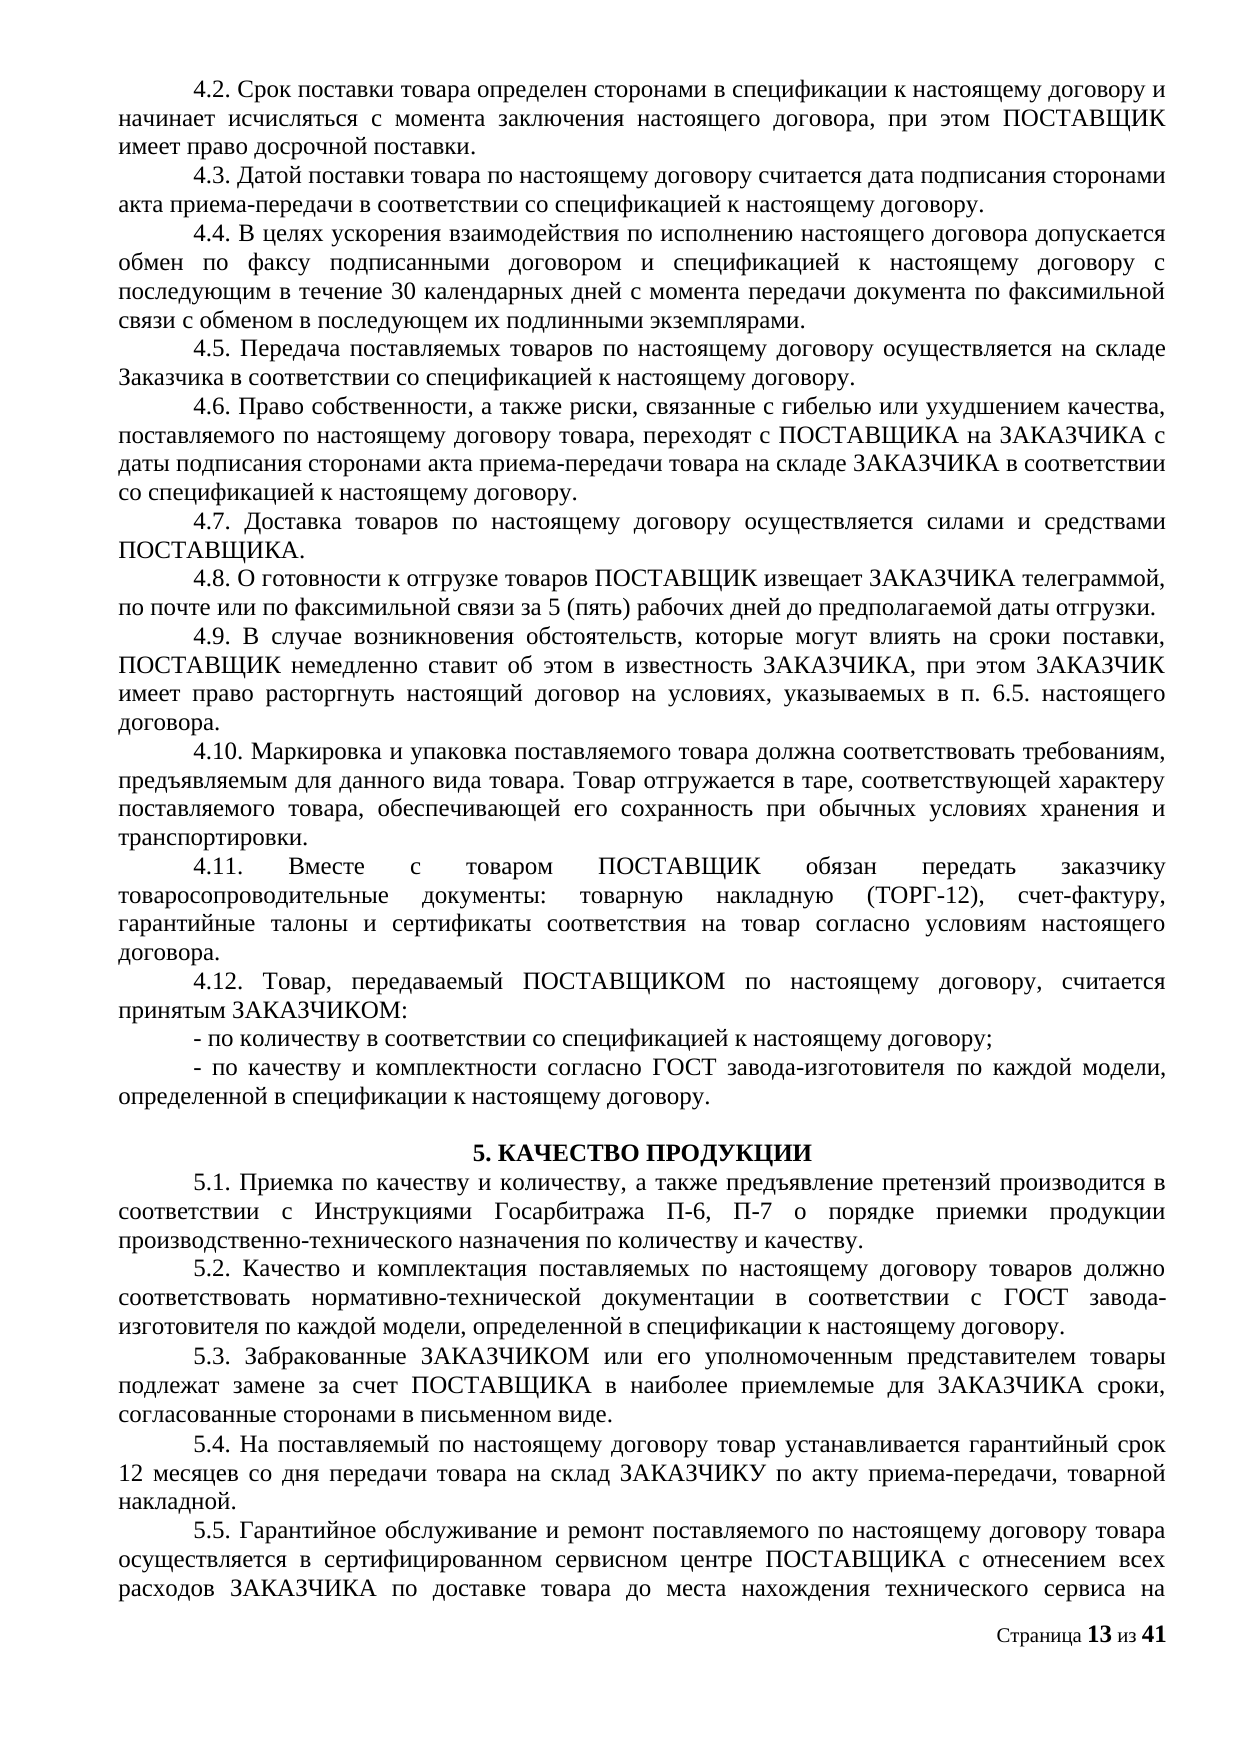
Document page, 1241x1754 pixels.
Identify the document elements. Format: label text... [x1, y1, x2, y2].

text - по качеству и комплектности согласно ГОСТ завода-изготовителя по каждой модели, определенной в спецификации к настоящему договору. [118, 1052, 1167, 1110]
text 5.1. Приемка по качеству и количеству, а также предъявление претензий производится в соответствии с Инструкциями Госарбитража П-6, П-7 о порядке приемки продукции производственно-технического назначения по количеству и качеству. [118, 1167, 1167, 1253]
text 4.12. Товар, передаваемый ПОСТАВЩИКОМ по настоящему договору, считается принятым ЗАКАЗЧИКОМ: [118, 966, 1167, 1023]
text 4.9. В случае возникновения обстоятельств, которые могут влиять на сроки поставки, ПОСТАВЩИК немедленно ставит об этом в известность ЗАКАЗЧИКА, при этом ЗАКАЗЧИК имеет право расторгнуть настоящий договор на условиях, указываемых в п. 6.5. настоящего договора. [118, 621, 1167, 736]
text 4.8. О готовности к отгрузке товаров ПОСТАВЩИК извещает ЗАКАЗЧИКА телеграммой, по почте или по факсимильной связи за 5 (пять) рабочих дней до предполагаемой даты отгрузки. [118, 563, 1167, 621]
text 5. КАЧЕСТВО ПРОДУКЦИИ [118, 1138, 1167, 1167]
text 4.2. Срок поставки товара определен сторонами в спецификации к настоящему договору и начинает исчисляться с момента заключения настоящего договора, при этом ПОСТАВЩИК имеет право досрочной поставки. [118, 74, 1167, 160]
text 4.11. Вместе с товаром ПОСТАВЩИК обязан передать заказчику товаросопроводительные документы: товарную накладную (ТОРГ-12), счет-фактуру, гарантийные талоны и сертификаты соответствия на товар согласно условиям настоящего договора. [118, 851, 1167, 966]
text 4.4. В целях ускорения взаимодействия по исполнению настоящего договора допускается обмен по факсу подписанными договором и спецификацией к настоящему договору с последующим в течение 30 календарных дней с момента передачи документа по факсимильной связи с обменом в последующем их подлинными экземплярами. [118, 218, 1167, 333]
text 4.5. Передача поставляемых товаров по настоящему договору осуществляется на складе Заказчика в соответствии со спецификацией к настоящему договору. [118, 333, 1167, 391]
text - по количеству в соответствии со спецификацией к настоящему договору; [118, 1023, 1167, 1052]
text 5.2. Качество и комплектация поставляемых по настоящему договору товаров должно соответствовать нормативно-технической документации в соответствии с ГОСТ завода-изготовителя по каждой модели, определенной в спецификации к настоящему договору. [118, 1253, 1167, 1340]
text 4.10. Маркировка и упаковка поставляемого товара должна соответствовать требованиям, предъявляемым для данного вида товара. Товар отгружается в таре, соответствующей характеру поставляемого товара, обеспечивающей его сохранность при обычных условиях хранения и транспортировки. [118, 736, 1167, 851]
text 4.3. Датой поставки товара по настоящему договору считается дата подписания сторонами акта приема-передачи в соответствии со спецификацией к настоящему договору. [118, 160, 1167, 218]
text 5.4. На поставляемый по настоящему договору товар устанавливается гарантийный срок 12 месяцев со дня передачи товара на склад ЗАКАЗЧИКУ по акту приема-передачи, товарной накладной. [118, 1429, 1167, 1515]
text 4.6. Право собственности, а также риски, связанные с гибелью или ухудшением качества, поставляемого по настоящему договору товара, переходят с ПОСТАВЩИКА на ЗАКАЗЧИКА с даты подписания сторонами акта приема-передачи товара на складе ЗАКАЗЧИКА в соответствии со спецификацией к настоящему договору. [118, 391, 1167, 506]
text 5.3. Забракованные ЗАКАЗЧИКОМ или его уполномоченным представителем товары подлежат замене за счет ПОСТАВЩИКА в наиболее приемлемые для ЗАКАЗЧИКА сроки, согласованные сторонами в письменном виде. [118, 1341, 1167, 1427]
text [118, 1515, 1167, 1601]
text 4.7. Доставка товаров по настоящему договору осуществляется силами и средствами ПОСТАВЩИКА. [118, 506, 1167, 563]
